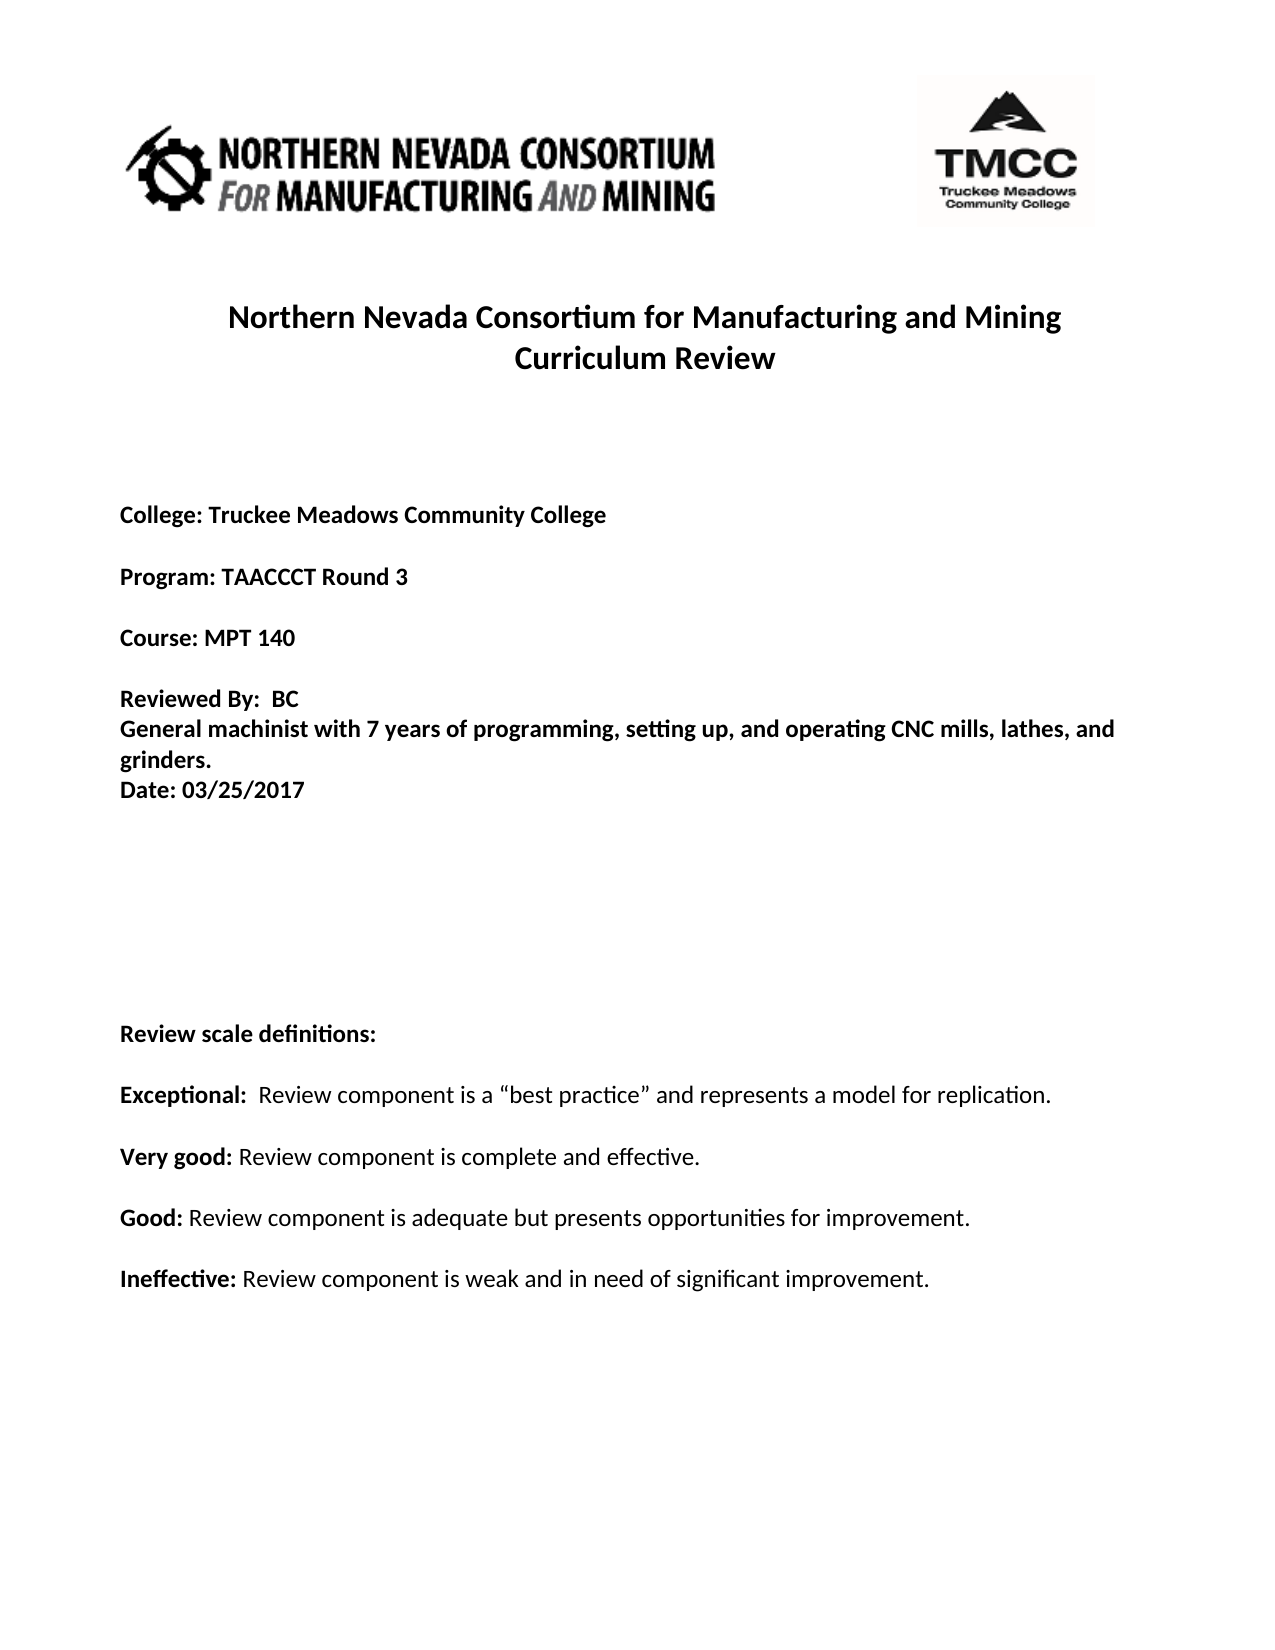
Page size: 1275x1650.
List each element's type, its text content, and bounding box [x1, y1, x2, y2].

text Curriculum Review [120, 337, 1170, 377]
text Exceptional: Review component is a “best practice” and represents a model for replication. [120, 1079, 1170, 1110]
text Date: 03/25/2017 [120, 774, 1170, 805]
text Ineffective: Review component is weak and in need of significant improvement. [120, 1263, 1170, 1293]
text College: Truckee Meadows Community College [120, 500, 1170, 530]
text General machinist with 7 years of programming, setting up, and operating CNC mills, lathes, and grinders. [120, 713, 1170, 774]
text Good: Review component is adequate but presents opportunities for improvement. [120, 1202, 1170, 1232]
text Program: TAACCCT Round 3 [120, 561, 1170, 591]
text Review scale definitions: [120, 1018, 1170, 1049]
text Very good: Review component is complete and effective. [120, 1141, 1170, 1171]
picture [120, 120, 729, 227]
text Reviewed By: BC [120, 683, 1170, 713]
text Northern Nevada Consortium for Manufacturing and Mining [120, 296, 1170, 337]
picture [916, 75, 1096, 227]
text Course: MPT 140 [120, 622, 1170, 652]
